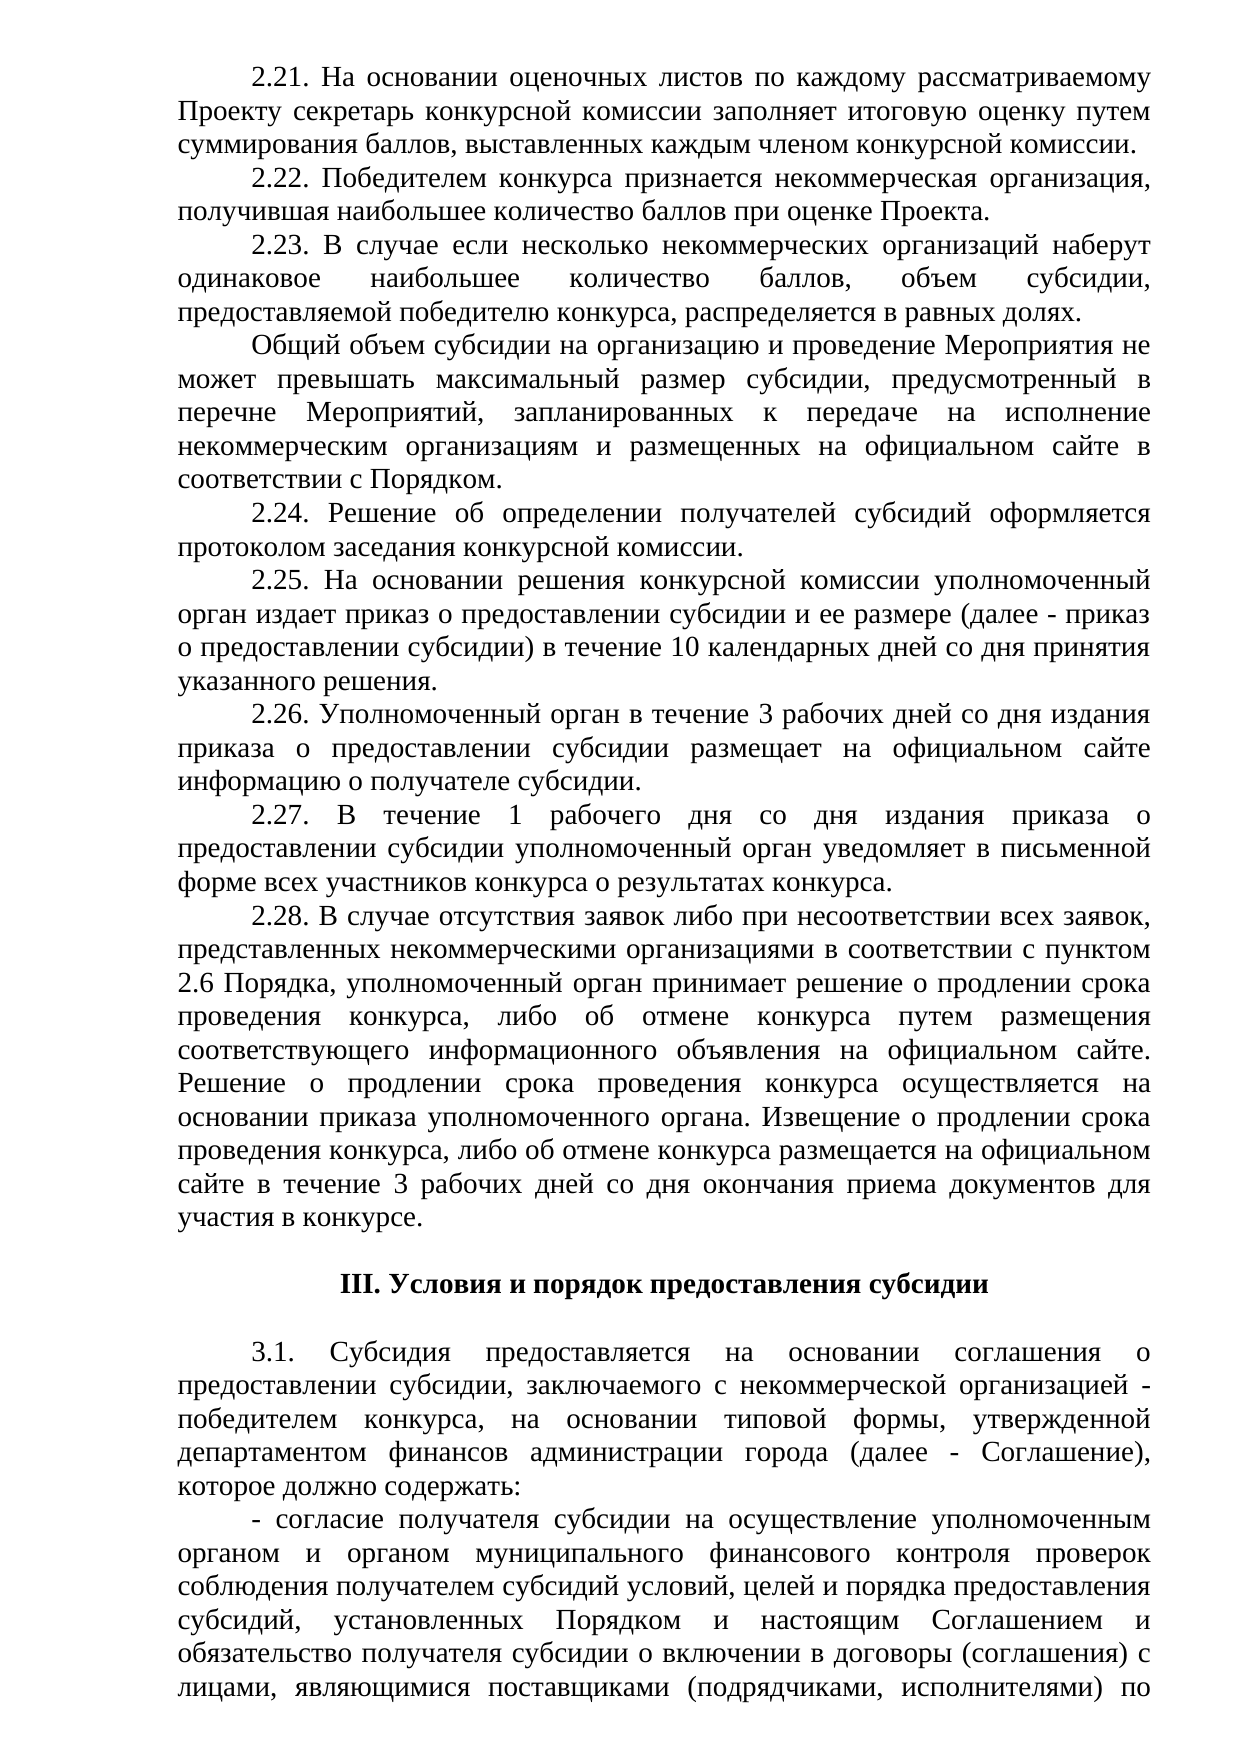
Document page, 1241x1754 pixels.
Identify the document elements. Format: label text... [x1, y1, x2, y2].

text 3.1. Субсидия предоставляется на основании соглашения о предоставлении субсидии, заключаемого с некоммерческой организацией - победителем конкурса, на основании типовой формы, утвержденной департаментом финансов администрации города (далее - Соглашение), которое должно содержать: [177, 1334, 1152, 1501]
text 2.27. В течение 1 рабочего дня со дня издания приказа о предоставлении субсидии уполномоченный орган уведомляет в письменной форме всех участников конкурса о результатах конкурса. [177, 797, 1152, 898]
text 2.23. В случае если несколько некоммерческих организаций наберут одинаковое наибольшее количество баллов, объем субсидии, предоставляемой победителю конкурса, распределяется в равных долях. [177, 227, 1152, 327]
text III. Условия и порядок предоставления субсидии [177, 1267, 1152, 1300]
text 2.28. В случае отсутствия заявок либо при несоответствии всех заявок, представленных некоммерческими организациями в соответствии с пунктом 2.6 Порядка, уполномоченный орган принимает решение о продлении срока проведения конкурса, либо об отмене конкурса путем размещения соответствующего информационного объявления на официальном сайте. Решение о продлении срока проведения конкурса осуществляется на основании приказа уполномоченного органа. Извещение о продлении срока проведения конкурса, либо об отмене конкурса размещается на официальном сайте в течение 3 рабочих дней со дня окончания приема документов для участия в конкурсе. [177, 898, 1152, 1233]
text 2.26. Уполномоченный орган в течение 3 рабочих дней со дня издания приказа о предоставлении субсидии размещает на официальном сайте информацию о получателе субсидии. [177, 696, 1152, 797]
text 2.21. На основании оценочных листов по каждому рассматриваемому Проекту секретарь конкурсной комиссии заполняет итоговую оценку путем суммирования баллов, выставленных каждым членом конкурсной комиссии. [177, 59, 1152, 160]
text 2.24. Решение об определении получателей субсидий оформляется протоколом заседания конкурсной комиссии. [177, 495, 1152, 562]
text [177, 1501, 1152, 1703]
text 2.22. Победителем конкурса признается некоммерческая организация, получившая наибольшее количество баллов при оценке Проекта. [177, 160, 1152, 227]
text 2.25. На основании решения конкурсной комиссии уполномоченный орган издает приказ о предоставлении субсидии и ее размере (далее - приказ о предоставлении субсидии) в течение 10 календарных дней со дня принятия указанного решения. [177, 562, 1152, 696]
text Общий объем субсидии на организацию и проведение Мероприятия не может превышать максимальный размер субсидии, предусмотренный в перечне Мероприятий, запланированных к передаче на исполнение некоммерческим организациям и размещенных на официальном сайте в соответствии с Порядком. [177, 327, 1152, 495]
